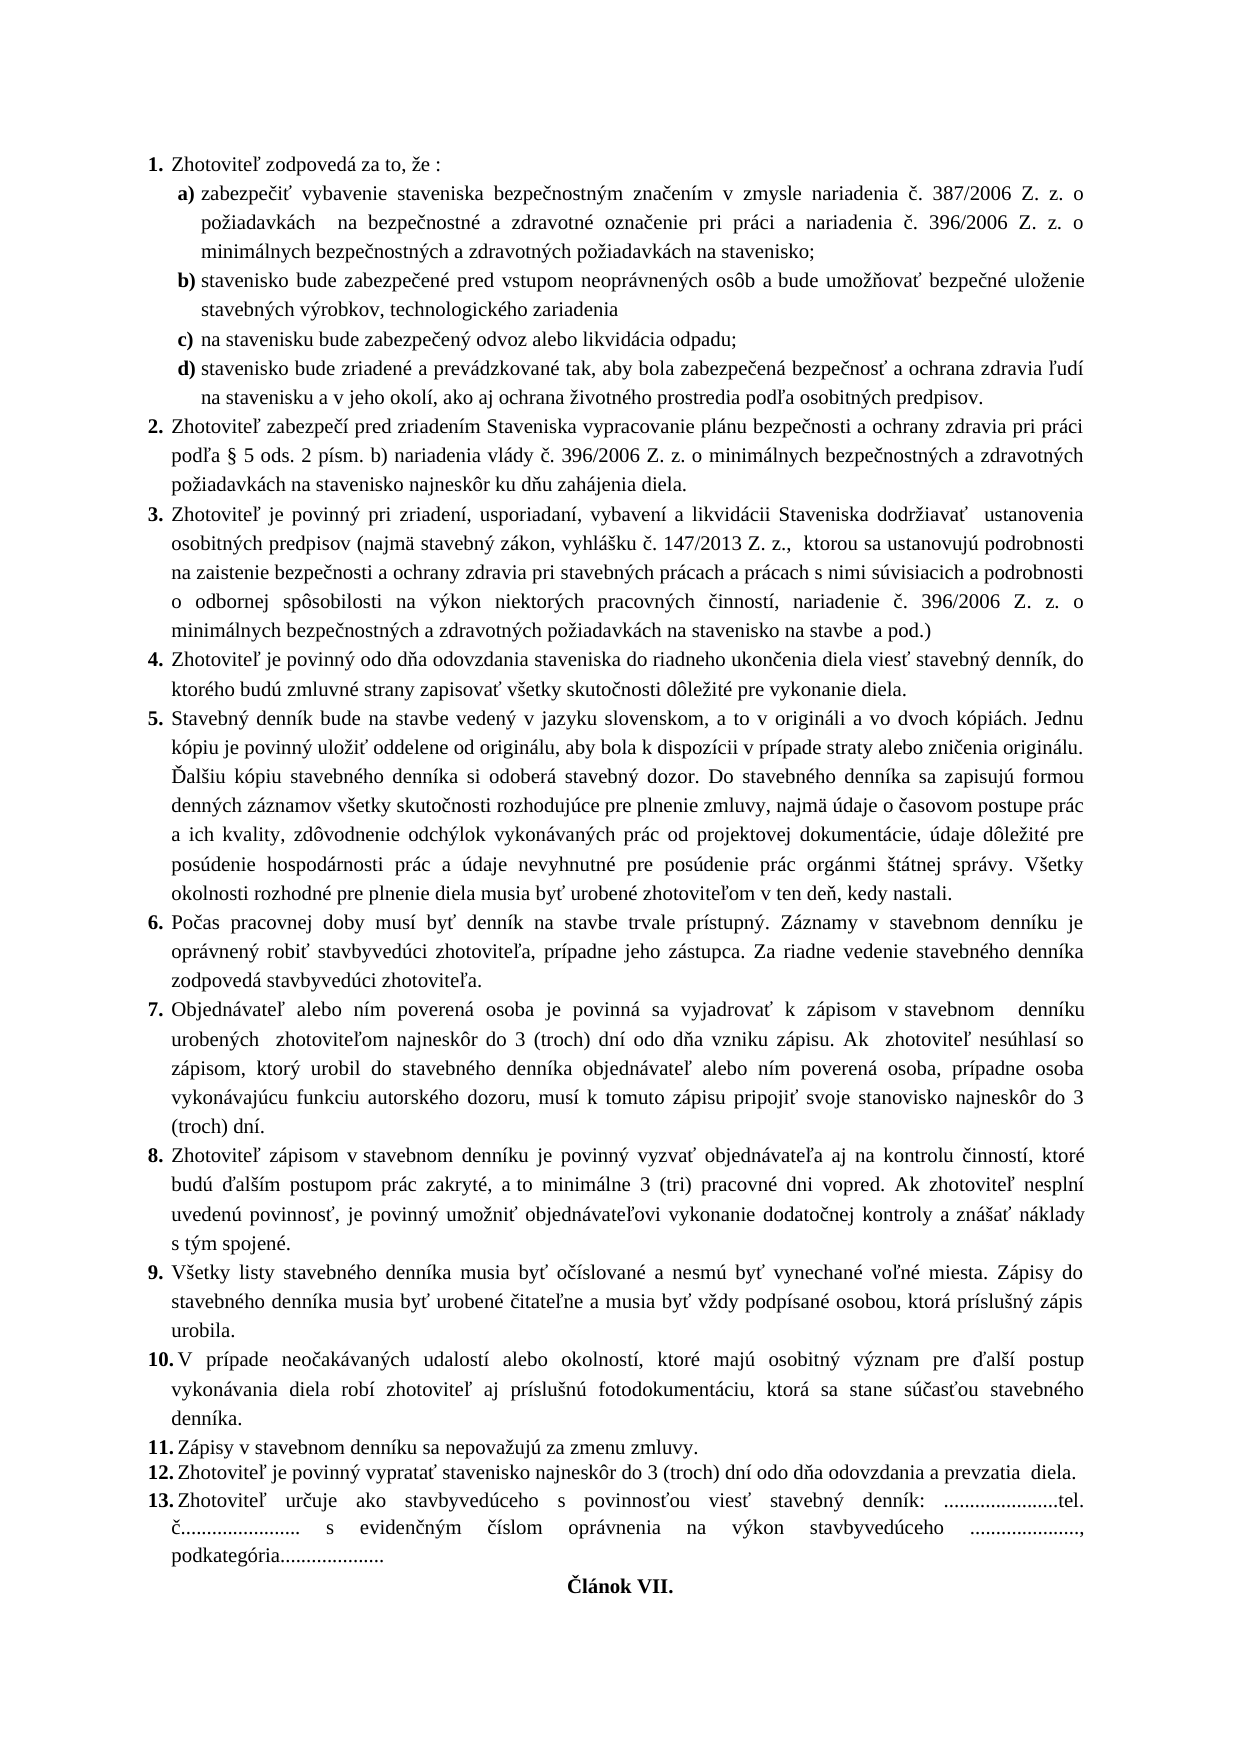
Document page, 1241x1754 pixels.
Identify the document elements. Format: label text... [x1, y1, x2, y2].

list Zhotoviteľ zodpovedá za to, že : [148, 148, 1085, 177]
list Zhotoviteľ zápisom v stavebnom denníku je povinný vyzvať objednávateľa aj na kontrolu činností, ktoré budú ďalším postupom prác zakryté, a to minimálne 3 (tri) pracovné dni vopred. Ak zhotoviteľ nesplní uvedenú povinnosť, je povinný umožniť objednávateľovi vykonanie dodatočnej kontroly a znášať náklady s tým spojené. [148, 1139, 1085, 1256]
list Zhotoviteľ je povinný odo dňa odovzdania staveniska do riadneho ukončenia diela viesť stavebný denník, do ktorého budú zmluvné strany zapisovať všetky skutočnosti dôležité pre vykonanie diela. [148, 643, 1085, 702]
list Počas pracovnej doby musí byť denník na stavbe trvale prístupný. Záznamy v stavebnom denníku je oprávnený robiť stavbyvedúci zhotoviteľa, prípadne jeho zástupca. Za riadne vedenie stavebného denníka zodpovedá stavbyvedúci zhotoviteľa. [148, 906, 1085, 993]
list zabezpečiť vybavenie staveniska bezpečnostným značením v zmysle nariadenia č. 387/2006 Z. z. o požiadavkách na bezpečnostné a zdravotné označenie pri práci a nariadenia č. 396/2006 Z. z. o minimálnych bezpečnostných a zdravotných požiadavkách na stavenisko; [177, 177, 1085, 264]
list Zápisy v stavebnom denníku sa nepovažujú za zmenu zmluvy. [148, 1431, 1085, 1460]
list Stavebný denník bude na stavbe vedený v jazyku slovenskom, a to v origináli a vo dvoch kópiách. Jednu kópiu je povinný uložiť oddelene od originálu, aby bola k dispozícii v prípade straty alebo zničenia originálu. Ďalšiu kópiu stavebného denníka si odoberá stavebný dozor. Do stavebného denníka sa zapisujú formou denných záznamov všetky skutočnosti rozhodujúce pre plnenie zmluvy, najmä údaje o časovom postupe prác a ich kvality, zdôvodnenie odchýlok vykonávaných prác od projektovej dokumentácie, údaje dôležité pre posúdenie hospodárnosti prác a údaje nevyhnutné pre posúdenie prác orgánmi štátnej správy. Všetky okolnosti rozhodné pre plnenie diela musia byť urobené zhotoviteľom v ten deň, kedy nastali. [148, 702, 1085, 906]
list Všetky listy stavebného denníka musia byť očíslované a nesmú byť vynechané voľné miesta. Zápisy do stavebného denníka musia byť urobené čitateľne a musia byť vždy podpísané osobou, ktorá príslušný zápis urobila. [148, 1256, 1085, 1343]
list stavenisko bude zabezpečené pred vstupom neoprávnených osôb a bude umožňovať bezpečné uloženie stavebných výrobkov, technologického zariadenia [177, 264, 1085, 323]
list Zhotoviteľ je povinný vypratať stavenisko najneskôr do 3 (troch) dní odo dňa odovzdania a prevzatia diela. [148, 1460, 1085, 1484]
list na stavenisku bude zabezpečený odvoz alebo likvidácia odpadu; [177, 323, 1085, 352]
list Článok VII. [148, 1571, 1093, 1600]
list Zhotoviteľ určuje ako stavbyvedúceho s povinnosťou viesť stavebný denník: ......................tel. č....................... s evidenčným číslom oprávnenia na výkon stavbyvedúceho ....................., podkategória.................... [148, 1488, 1085, 1567]
list Zhotoviteľ je povinný pri zriadení, usporiadaní, vybavení a likvidácii Staveniska dodržiavať ustanovenia osobitných predpisov (najmä stavebný zákon, vyhlášku č. 147/2013 Z. z., ktorou sa ustanovujú podrobnosti na zaistenie bezpečnosti a ochrany zdravia pri stavebných prácach a prácach s nimi súvisiacich a podrobnosti o odbornej spôsobilosti na výkon niektorých pracovných činností, nariadenie č. 396/2006 Z. z. o minimálnych bezpečnostných a zdravotných požiadavkách na stavenisko na stavbe a pod.) [148, 498, 1085, 643]
list stavenisko bude zriadené a prevádzkované tak, aby bola zabezpečená bezpečnosť a ochrana zdravia ľudí na stavenisku a v jeho okolí, ako aj ochrana životného prostredia podľa osobitných predpisov. [177, 352, 1085, 410]
list Objednávateľ alebo ním poverená osoba je povinná sa vyjadrovať k zápisom v stavebnom denníku urobených zhotoviteľom najneskôr do 3 (troch) dní odo dňa vzniku zápisu. Ak zhotoviteľ nesúhlasí so zápisom, ktorý urobil do stavebného denníka objednávateľ alebo ním poverená osoba, prípadne osoba vykonávajúcu funkciu autorského dozoru, musí k tomuto zápisu pripojiť svoje stanovisko najneskôr do 3 (troch) dní. [148, 993, 1085, 1139]
list V prípade neočakávaných udalostí alebo okolností, ktoré majú osobitný význam pre ďalší postup vykonávania diela robí zhotoviteľ aj príslušnú fotodokumentáciu, ktorá sa stane súčasťou stavebného denníka. [148, 1343, 1085, 1431]
list Zhotoviteľ zabezpečí pred zriadením Staveniska vypracovanie plánu bezpečnosti a ochrany zdravia pri práci podľa § 5 ods. 2 písm. b) nariadenia vlády č. 396/2006 Z. z. o minimálnych bezpečnostných a zdravotných požiadavkách na stavenisko najneskôr ku dňu zahájenia diela. [148, 410, 1085, 498]
